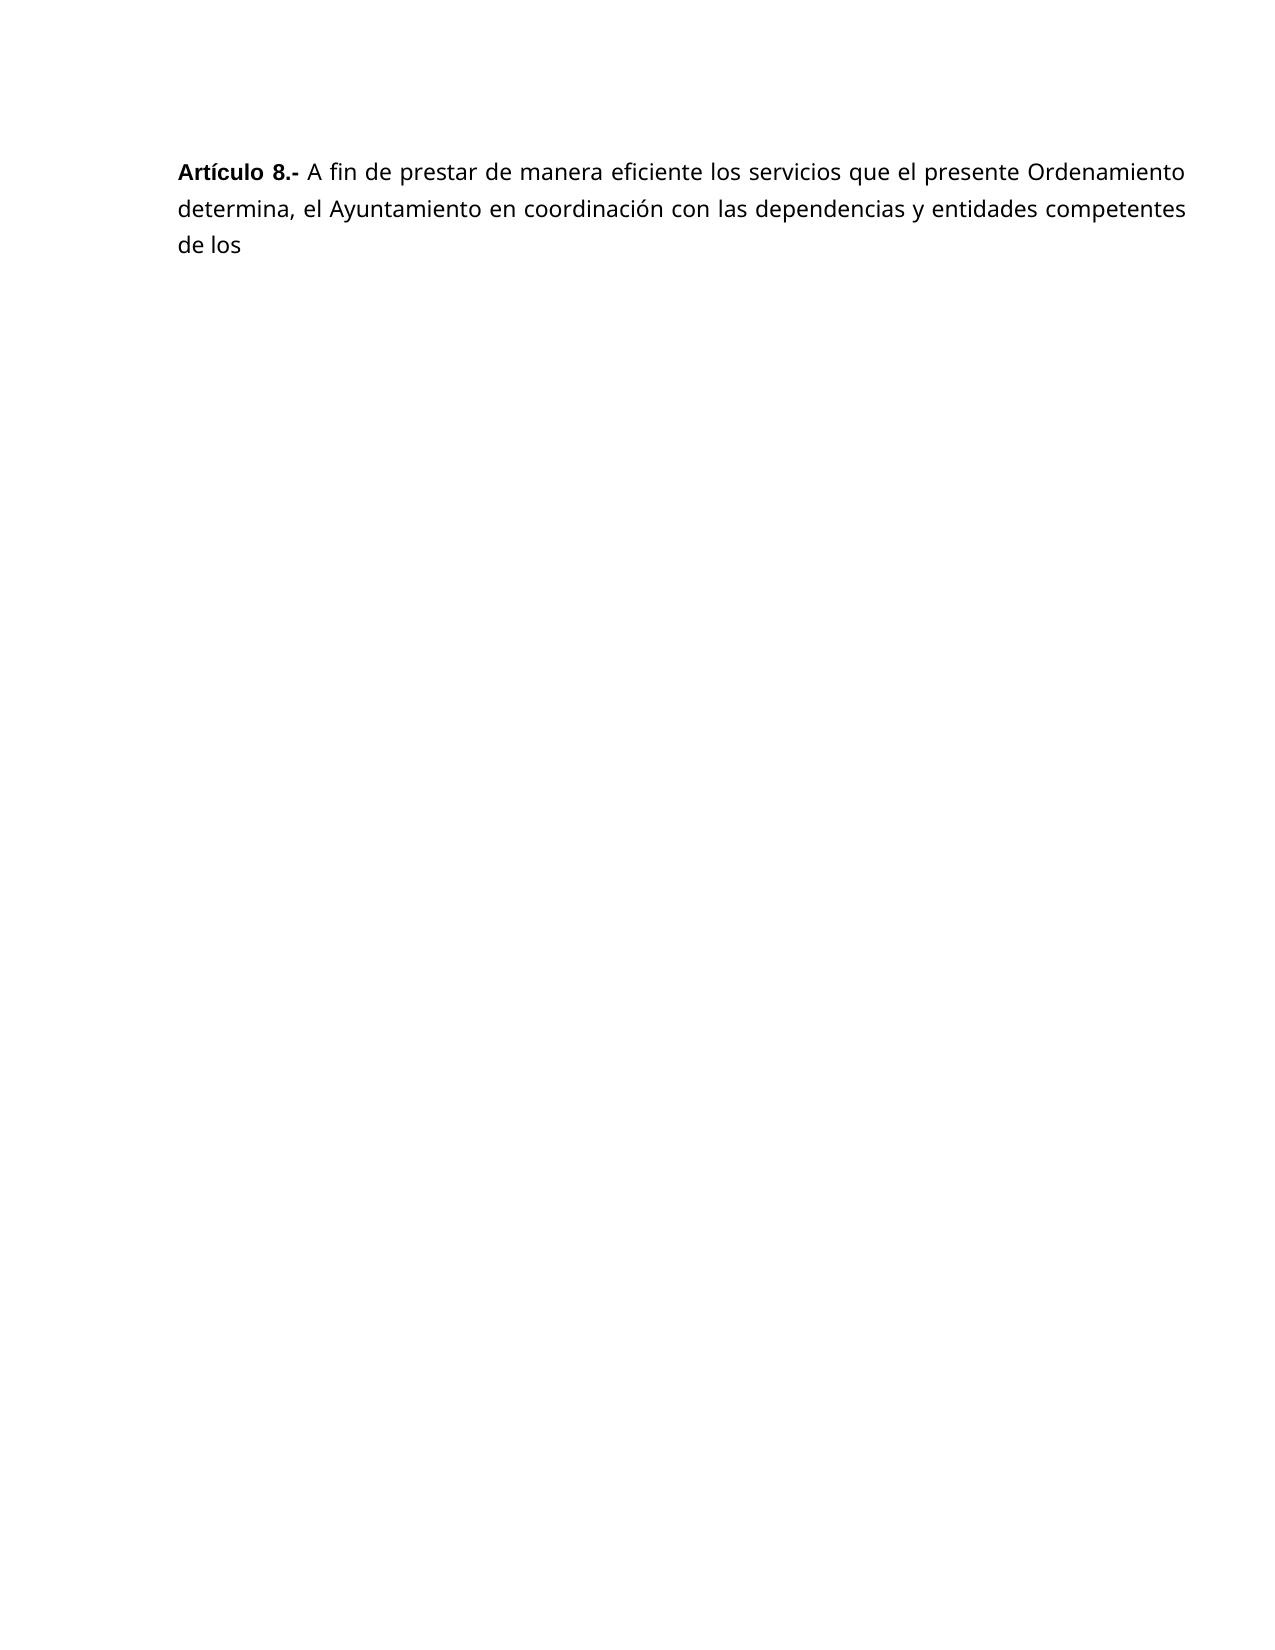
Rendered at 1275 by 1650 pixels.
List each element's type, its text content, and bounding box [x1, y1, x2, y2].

text Artículo 8.- A fin de prestar de manera eficiente los servicios que el presente Ordenamiento determina, el Ayuntamiento en coordinación con las dependencias y entidades competentes de los [177, 156, 1186, 261]
